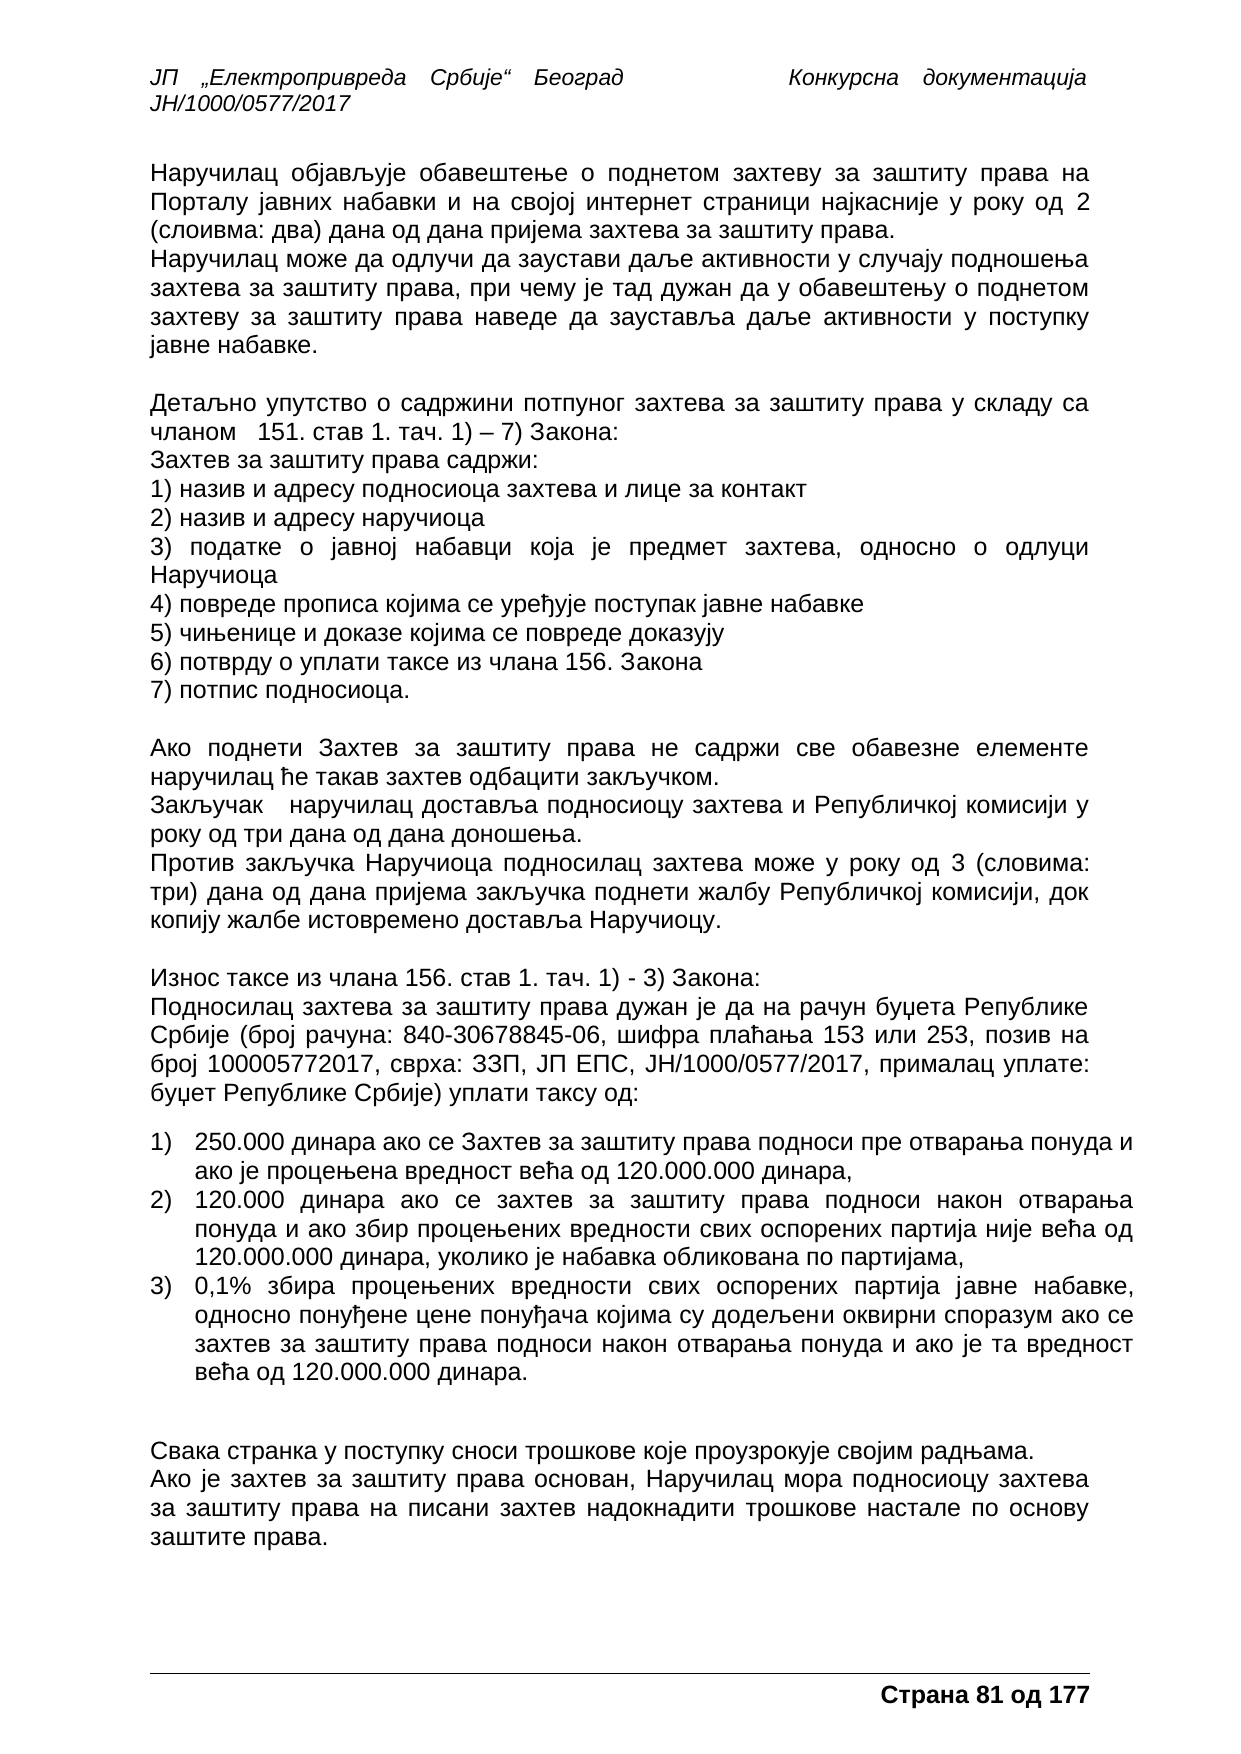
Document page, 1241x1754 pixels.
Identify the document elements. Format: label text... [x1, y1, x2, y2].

text Свака странка у поступку сноси трошкове које проузрокује својим радњама. [150, 1436, 1090, 1464]
text 3) податке о јавној набавци која је предмет захтева, односно о одлуци Наручиоца [150, 531, 1090, 589]
text 6) потврду о уплати таксе из члана 156. Закона [150, 646, 1090, 675]
text Закључак наручилац доставља подносиоцу захтева и Републичкој комисији у року од три дана од дана доношења. [150, 790, 1090, 848]
text Захтев за заштиту права садржи: [150, 445, 1090, 474]
list 120.000 динара ако се захтев за заштиту права подноси након отварања понуда и ако збир процењених вредности свих оспорених партија није већа од 120.000.000 динара, уколико је набавка обликована по партијама, [150, 1185, 1134, 1271]
list 0,1% збира процењених вредности свих оспорених партија јавне набавке, односно понуђене цене понуђача којима су додељени оквирни споразум ако се захтев за заштиту права подноси након отварања понуда и ако је та вредност већа од 120.000.000 динара. [150, 1271, 1134, 1386]
text 4) повреде прописа којима се уређује поступак јавне набавке [150, 589, 1090, 618]
list 250.000 динара ако се Захтев за заштиту права подноси пре отварања понуда и ако је процењена вредност већа од 120.000.000 динара, [150, 1127, 1134, 1185]
text Против закључка Наручиоца подносилац захтева може у року од 3 (словима: три) дана од дана пријема закључка поднети жалбу Републичкој комисији, док копију жалбе истовремено доставља Наручиоцу. [150, 848, 1090, 934]
text Наручилац објављује обавештење о поднетом захтеву за заштиту права на Порталу јавних набавки и на својој интернет страници најкасније у року од 2 (слоивма: два) дана од дана пријема захтева за заштиту права. [150, 158, 1090, 244]
text Подносилац захтева за заштиту права дужан је да на рачун буџета Републике Србије (број рачуна: 840-30678845-06, шифра плаћања 153 или 253, позив на број 100005772017, сврха: ЗЗП, ЈП ЕПС, ЈН/1000/0577/2017, прималац уплате: буџет Републике Србије) уплати таксу од: [150, 991, 1090, 1106]
text Наручилац може да одлучи да заустави даље активности у случају подношења захтева за заштиту права, при чему је тад дужан да у обавештењу о поднетом захтеву за заштиту права наведе да зауставља даље активности у поступку јавне набавке. [150, 244, 1090, 359]
text 7) потпис подносиоца. [150, 675, 1090, 704]
text 1) назив и адресу подносиоца захтева и лице за контакт [150, 474, 1090, 503]
text 5) чињенице и доказе којима се повреде доказују [150, 618, 1090, 646]
text Ако поднети Захтев за заштиту права не садржи све обавезне елементе наручилац ће такав захтев одбацити закључком. [150, 733, 1090, 790]
text Детаљно упутство о садржини потпуног захтева за заштиту права у складу са чланом 151. став 1. тач. 1) – 7) Закона: [150, 388, 1090, 445]
text Износ таксе из члана 156. став 1. тач. 1) - 3) Закона: [150, 963, 1090, 991]
text Ако је захтев за заштиту права основан, Наручилац мора подносиоцу захтева за заштиту права на писани захтев надокнадити трошкове настале по основу заштите права. [150, 1464, 1090, 1551]
text 2) назив и адресу наручиоца [150, 503, 1090, 531]
